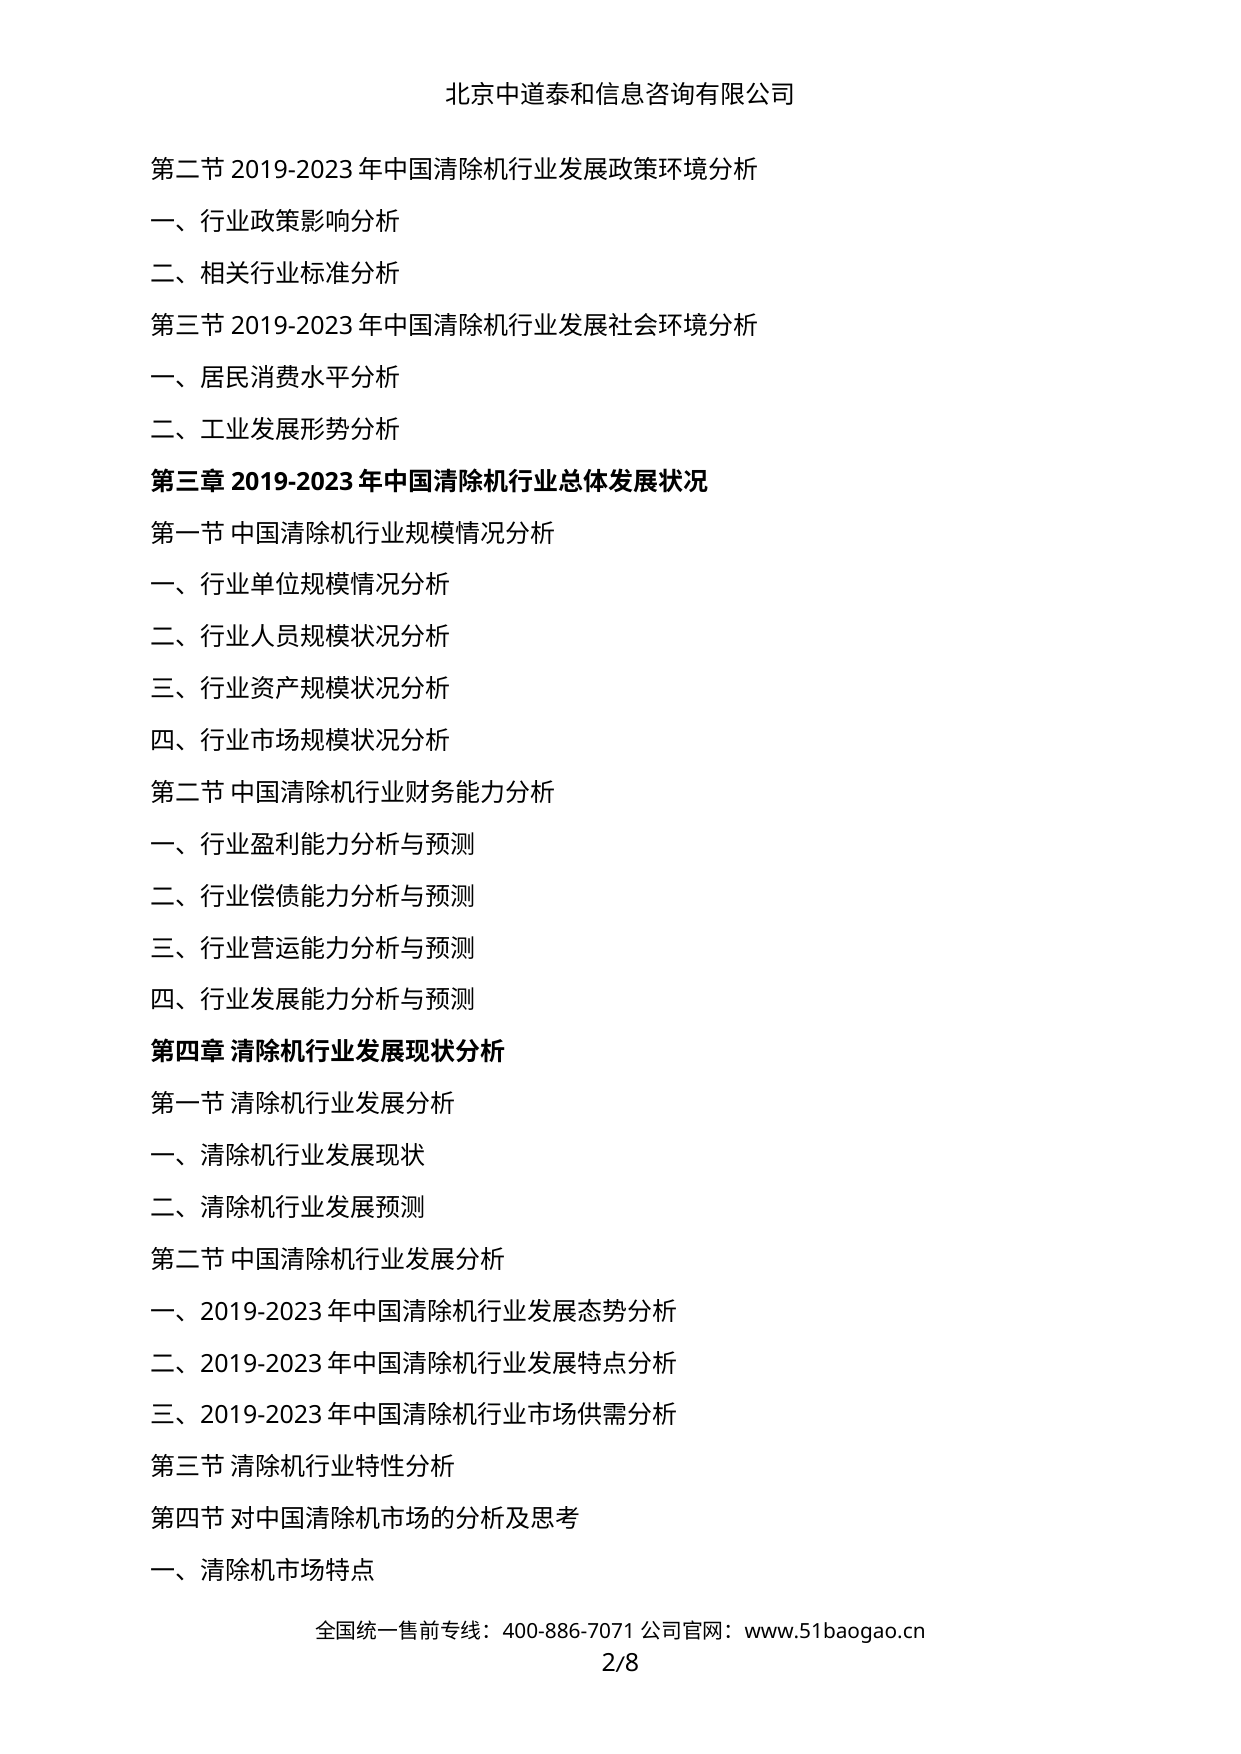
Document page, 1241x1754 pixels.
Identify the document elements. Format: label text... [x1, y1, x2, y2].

text 三、2019-2023年中国清除机行业市场供需分析 [150, 1395, 1090, 1431]
text 第三节 清除机行业特性分析 [150, 1447, 1090, 1483]
text 二、行业偿债能力分析与预测 [150, 876, 1090, 912]
text 一、居民消费水平分析 [150, 357, 1090, 394]
text 三、行业营运能力分析与预测 [150, 928, 1090, 964]
text 二、清除机行业发展预测 [150, 1187, 1090, 1224]
text 第四节 对中国清除机市场的分析及思考 [150, 1499, 1090, 1535]
text 第二节 2019-2023年中国清除机行业发展政策环境分析 [150, 150, 1090, 186]
text 第一节 中国清除机行业规模情况分析 [150, 513, 1090, 549]
text 三、行业资产规模状况分析 [150, 669, 1090, 705]
text 一、清除机市场特点 [150, 1551, 1090, 1587]
text 二、2019-2023年中国清除机行业发展特点分析 [150, 1343, 1090, 1379]
text 二、行业人员规模状况分析 [150, 617, 1090, 653]
text 二、工业发展形势分析 [150, 409, 1090, 446]
text 第四章 清除机行业发展现状分析 [150, 1032, 1090, 1068]
text 第三节 2019-2023年中国清除机行业发展社会环境分析 [150, 306, 1090, 342]
text 一、清除机行业发展现状 [150, 1136, 1090, 1172]
text 第二节 中国清除机行业发展分析 [150, 1239, 1090, 1276]
text 一、行业政策影响分析 [150, 202, 1090, 238]
text 一、2019-2023年中国清除机行业发展态势分析 [150, 1291, 1090, 1327]
text 四、行业市场规模状况分析 [150, 721, 1090, 757]
text 第二节 中国清除机行业财务能力分析 [150, 772, 1090, 809]
text 一、行业盈利能力分析与预测 [150, 824, 1090, 861]
text 二、相关行业标准分析 [150, 254, 1090, 290]
text 一、行业单位规模情况分析 [150, 565, 1090, 601]
text 四、行业发展能力分析与预测 [150, 980, 1090, 1016]
text 第一节 清除机行业发展分析 [150, 1084, 1090, 1120]
text 第三章 2019-2023年中国清除机行业总体发展状况 [150, 461, 1090, 497]
